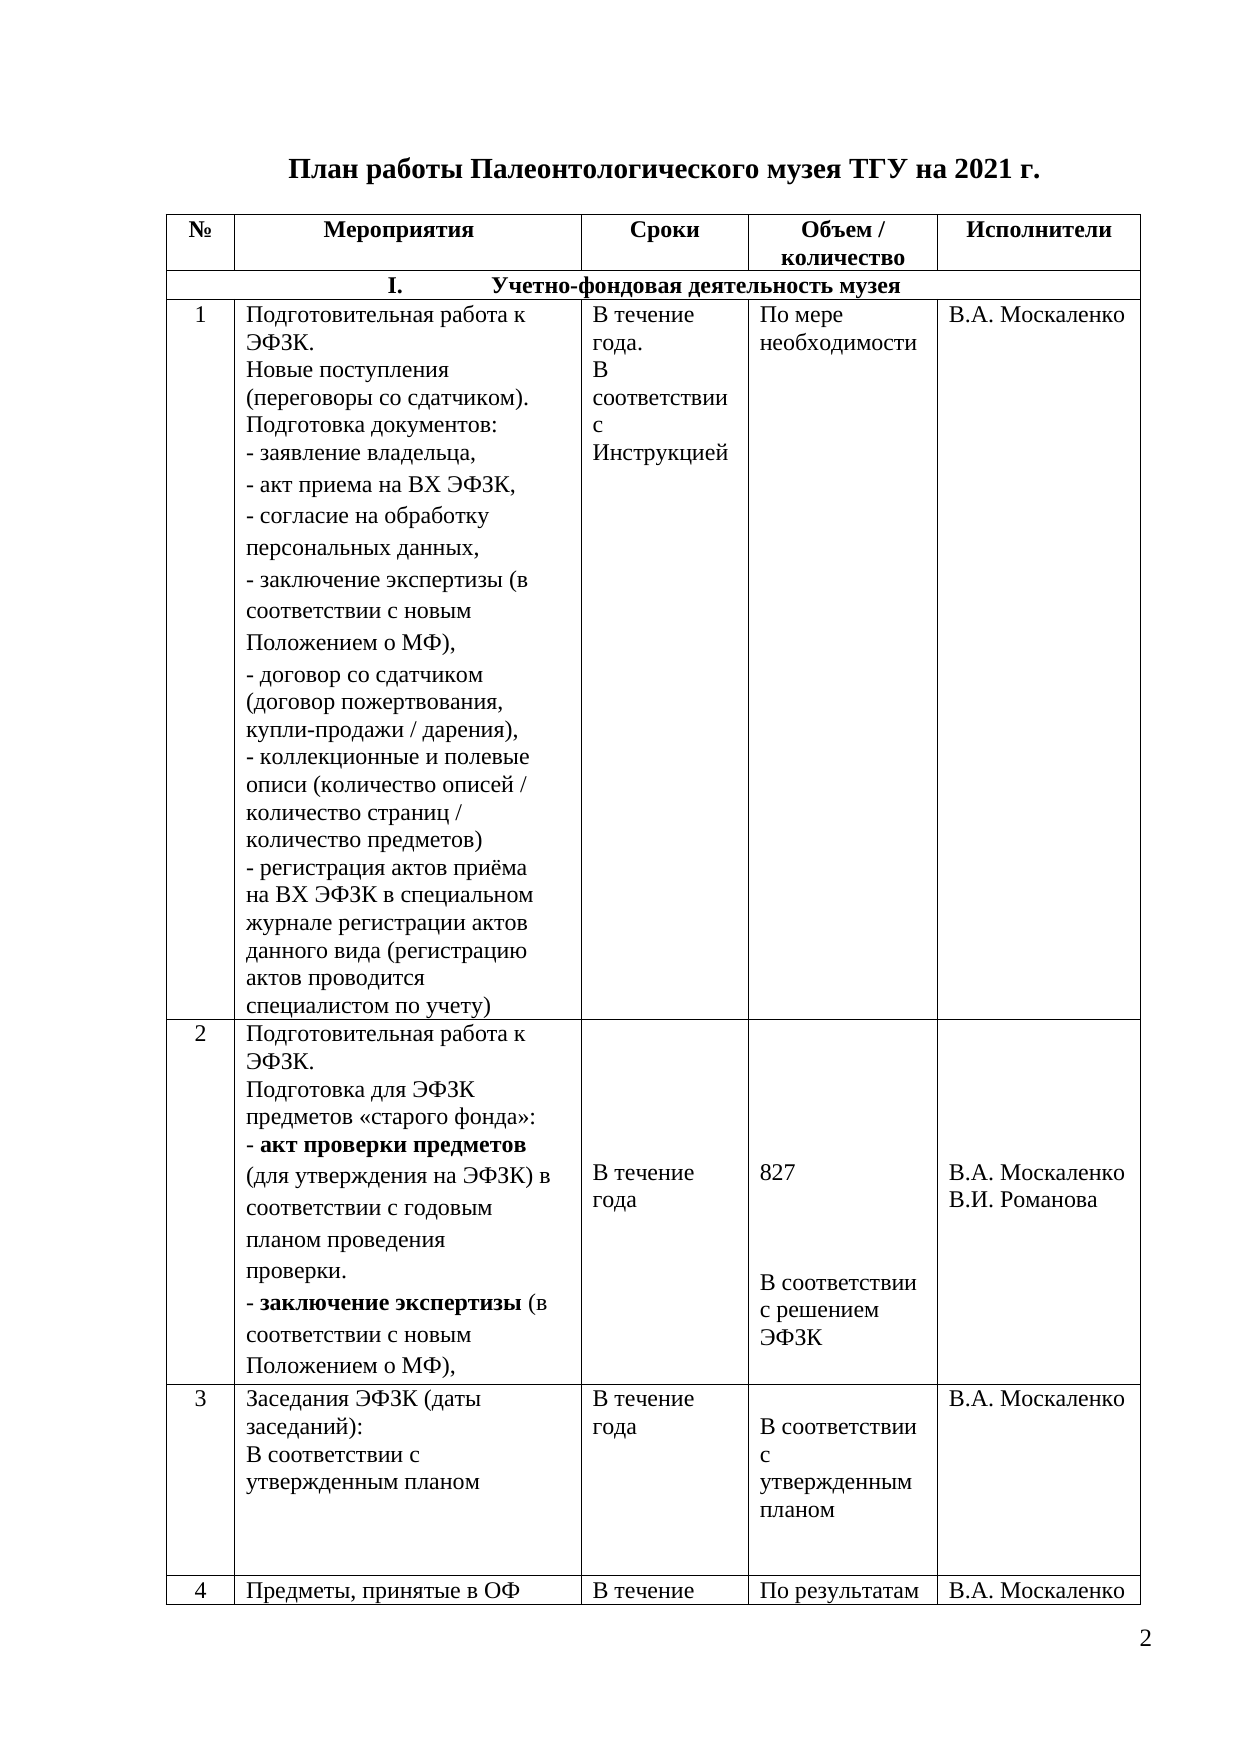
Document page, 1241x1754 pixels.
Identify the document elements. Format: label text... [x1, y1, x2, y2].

table_cell В течение года [582, 1385, 748, 1575]
table_cell 3 [167, 1385, 234, 1575]
table_header Исполнители [938, 215, 1140, 270]
text План работы Палеонтологического музея ТГУ на 2021 г. [177, 152, 1152, 185]
table_header Мероприятия [235, 215, 581, 270]
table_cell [235, 1576, 581, 1604]
table_header № [167, 215, 234, 270]
table_cell По мере необходимости [749, 300, 937, 1018]
table_cell В.А. Москаленко В.И. Романова [938, 1020, 1140, 1383]
table_cell В соответствии с утвержденным планом [749, 1385, 937, 1575]
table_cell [749, 1576, 937, 1604]
table_cell Подготовительная работа к ЭФЗК. Новые поступления (переговоры со сдатчиком). Подготовка документов: - заявление владельца, - акт приема на ВХ ЭФЗК, - согласие на обработку персональных данных, - заключение экспертизы (в соответствии с новым Положением о МФ), - договор со сдатчиком (договор пожертвования, купли-продажи / дарения), - коллекционные и полевые описи (количество описей / количество страниц / количество предметов) - регистрация актов приёма на ВХ ЭФЗК в специальном журнале регистрации актов данного вида (регистрацию актов проводится специалистом по учету) [235, 300, 581, 1018]
table_cell Подготовительная работа к ЭФЗК. Подготовка для ЭФЗК предметов «старого фонда»: - акт проверки предметов (для утверждения на ЭФЗК) в соответствии с годовым планом проведения проверки. - заключение экспертизы (в соответствии с новым Положением о МФ), [235, 1020, 581, 1383]
table_cell Заседания ЭФЗК (даты заседаний): В соответствии с утвержденным планом [235, 1385, 581, 1575]
table_cell В течение года [582, 1020, 748, 1383]
table_cell В.А. Москаленко [938, 1576, 1140, 1604]
table_header Сроки [582, 215, 748, 270]
table_cell В течение года. В соответствии с Инструкцией [582, 300, 748, 1018]
table_cell 1 [167, 300, 234, 1018]
table_cell В.А. Москаленко [938, 1385, 1140, 1575]
table_cell 2 [167, 1020, 234, 1383]
table_cell 4 [167, 1576, 234, 1604]
table_cell 827 В соответствии с решением ЭФЗК [749, 1020, 937, 1383]
table_cell Учетно-фондовая деятельность музея [167, 271, 1140, 299]
table_cell В течение года [582, 1576, 748, 1604]
table_cell В.А. Москаленко [938, 300, 1140, 1018]
table_header Объем / количество [749, 215, 937, 270]
